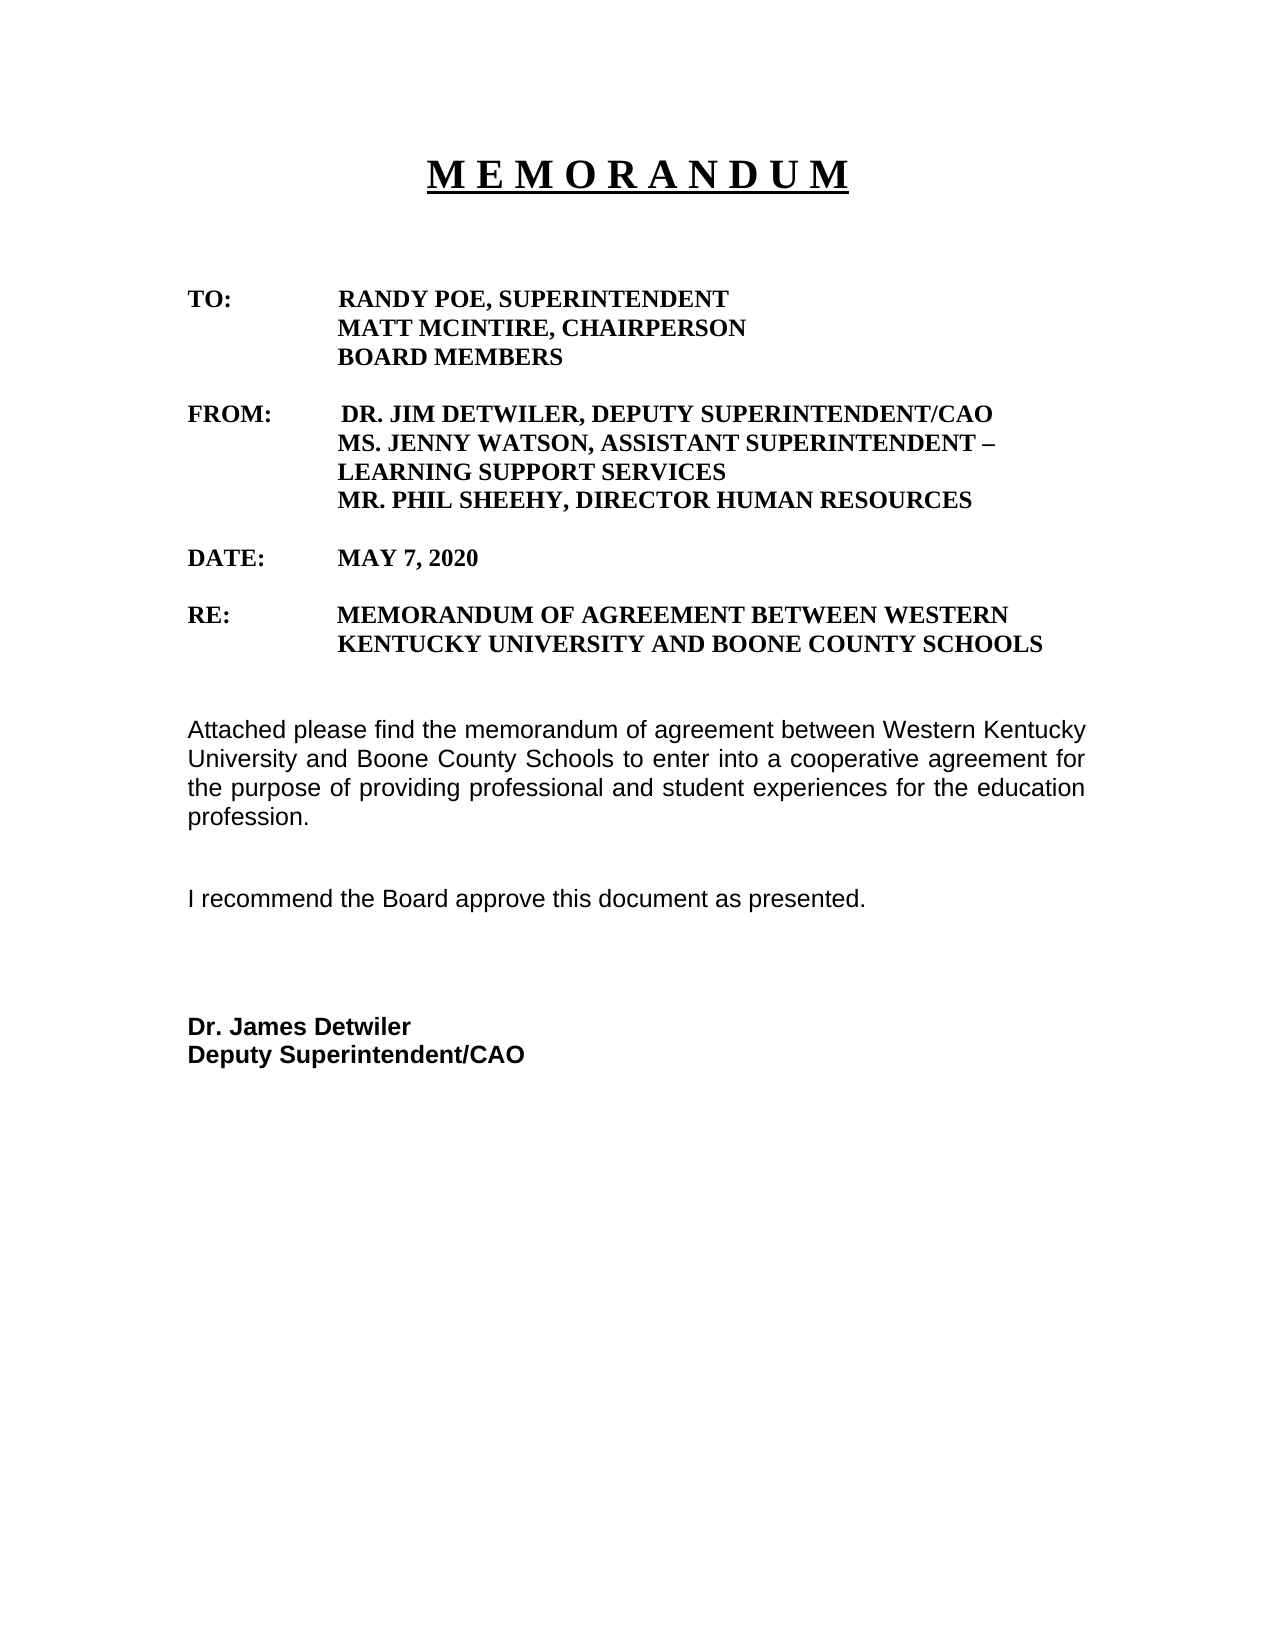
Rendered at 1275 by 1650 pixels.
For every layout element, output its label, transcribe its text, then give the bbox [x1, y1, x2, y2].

text Attached please find the memorandum of agreement between Western Kentucky University and Boone County Schools to enter into a cooperative agreement for the purpose of providing professional and student experiences for the education profession. [187, 715, 1087, 830]
text FROM: DR. JIM DETWILER, DEPUTY SUPERINTENDENT/CAO [187, 399, 1087, 428]
text RE: MEMORANDUM OF AGREEMENT BETWEEN WESTERN KENTUCKY UNIVERSITY AND BOONE COUNTY SCHOOLS [187, 600, 1087, 658]
text MR. PHIL SHEEHY, DIRECTOR HUMAN RESOURCES [337, 485, 1087, 514]
text TO: RANDY POE, SUPERINTENDENT [187, 284, 1087, 313]
text Deputy Superintendent/CAO [187, 1040, 1087, 1069]
text DATE: MAY 7, 2020 [187, 543, 1087, 572]
title M E M O R A N D U M [187, 150, 1087, 198]
text MS. JENNY WATSON, ASSISTANT SUPERINTENDENT – LEARNING SUPPORT SERVICES [337, 428, 1087, 485]
text MATT MCINTIRE, CHAIRPERSON [187, 313, 1087, 342]
text BOARD MEMBERS [187, 342, 1087, 370]
text I recommend the Board approve this document as presented. [187, 884, 1087, 913]
text Dr. James Detwiler [187, 1012, 1087, 1040]
